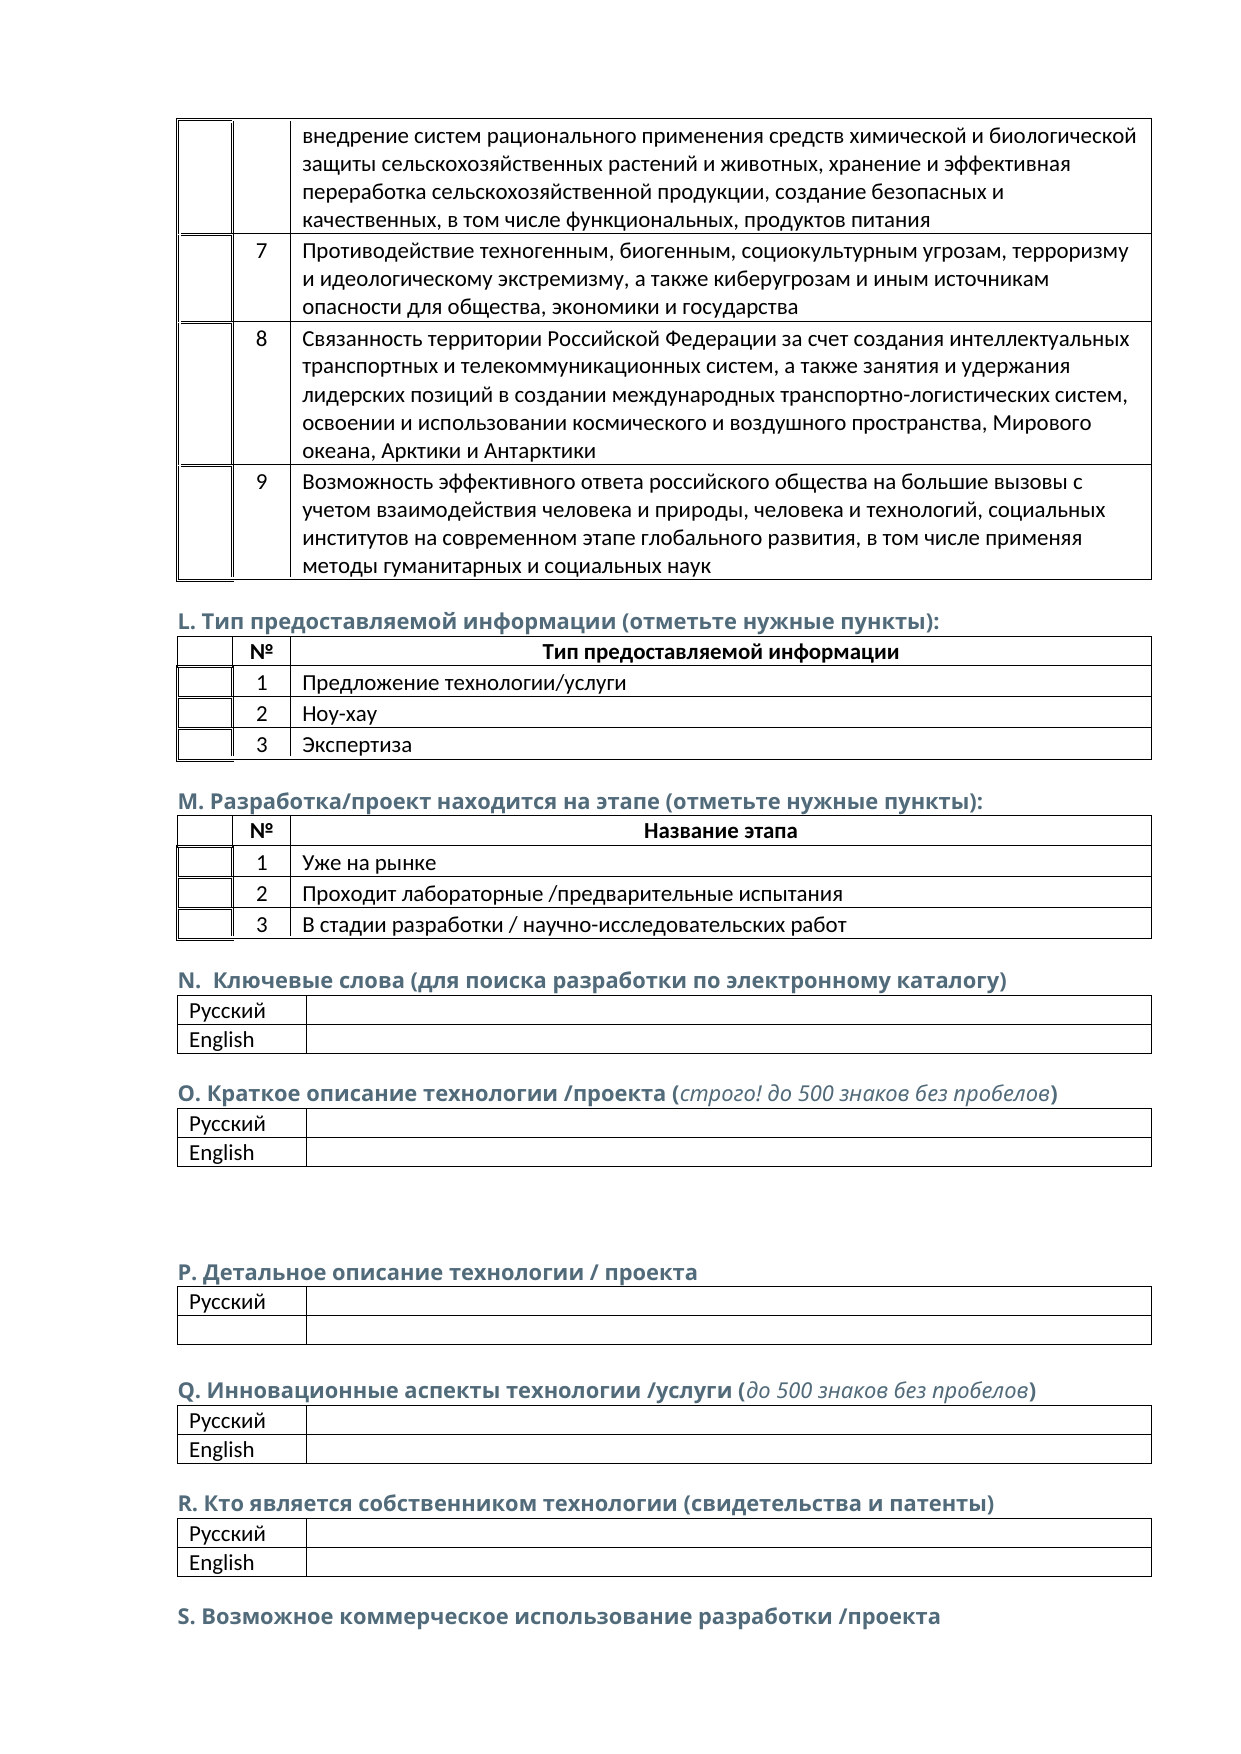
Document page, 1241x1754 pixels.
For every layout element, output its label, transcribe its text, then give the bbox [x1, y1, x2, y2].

table_cell [179, 464, 232, 579]
list Q. Инновационные аспекты технологии /услуги (до 500 знаков без пробелов) [177, 1375, 1152, 1405]
table_cell 3 [232, 908, 291, 938]
table_cell [179, 848, 231, 876]
table_header Русский [178, 1287, 306, 1315]
list R. Кто является собственником технологии (свидетельства и патенты) [177, 1488, 1152, 1518]
table_cell [307, 1316, 1151, 1344]
list O. Краткое описание технологии /проекта (строго! до 500 знаков без пробелов) [177, 1078, 1152, 1108]
list M. Разработка/проект находится на этапе (отметьте нужные пункты): [177, 786, 1152, 815]
table_header [178, 816, 232, 844]
table_cell English [178, 1548, 306, 1576]
table_cell English [178, 1435, 306, 1463]
list P. Детальное описание технологии / проекта [177, 1256, 1152, 1286]
table_cell Возможность эффективного ответа российского общества на большие вызовы с учетом взаимодействия человека и природы, человека и технологий, социальных институтов на современном этапе глобального развития, в том числе применяя методы гуманитарных и социальных наук [291, 465, 1151, 579]
table_header [307, 1519, 1151, 1547]
table_cell Предложение технологии/услуги [291, 666, 1151, 696]
table_cell [179, 730, 232, 758]
table_header [307, 1406, 1151, 1434]
table_cell [179, 699, 231, 727]
table_cell [307, 1548, 1151, 1576]
table_cell English [178, 1025, 306, 1053]
table_cell Противодействие техногенным, биогенным, социокультурным угрозам, терроризму и идеологическому экстремизму, а также киберугрозам и иным источникам опасности для общества, экономики и государства [291, 234, 1151, 321]
table_cell [178, 1316, 306, 1344]
table_cell Связанность территории Российской Федерации за счет создания интеллектуальных транспортных и телекоммуникационных систем, а также занятия и удержания лидерских позиций в создании международных транспортно-логистических систем, освоении и использовании космического и воздушного пространства, Мирового океана, Арктики и Антарктики [291, 322, 1151, 464]
table_header [307, 1109, 1151, 1137]
table_cell Ноу-хау [291, 697, 1151, 727]
table_cell [179, 668, 231, 696]
list L. Тип предоставляемой информации (отметьте нужные пункты): [177, 606, 1152, 636]
table_cell 8 [234, 322, 290, 464]
table_cell [179, 910, 232, 938]
table_cell [179, 879, 231, 907]
table_cell 3 [232, 728, 291, 758]
table_header № [233, 637, 290, 665]
table_cell Экспертиза [291, 728, 1151, 758]
table_header Русский [178, 1406, 306, 1434]
table_cell English [178, 1138, 306, 1166]
table_cell [178, 233, 232, 321]
table_cell [179, 121, 232, 233]
table_header Русский [178, 1519, 306, 1547]
table_cell [307, 1435, 1151, 1463]
table_cell 1 [234, 846, 290, 876]
table_header Тип предоставляемой информации [291, 637, 1151, 665]
table_header Русский [178, 1109, 306, 1137]
table_cell 1 [234, 666, 290, 696]
table_cell [179, 321, 231, 464]
list N. Ключевые слова (для поиска разработки по электронному каталогу) [177, 965, 1152, 995]
table_cell 2 [234, 697, 290, 727]
table_header Название этапа [291, 816, 1151, 844]
table_cell В стадии разработки / научно-исследовательских работ [291, 908, 1151, 938]
table_cell 6 [232, 119, 291, 233]
table_header [178, 637, 232, 665]
table_cell Проходит лабораторные /предварительные испытания [291, 877, 1151, 907]
table_cell 7 [234, 234, 290, 321]
table_cell 2 [234, 877, 290, 907]
table_cell Уже на рынке [291, 846, 1151, 876]
table_cell [307, 1025, 1151, 1053]
table_header [307, 1287, 1151, 1315]
table_cell 9 [232, 465, 291, 579]
table_header Русский [178, 996, 306, 1024]
list S. Возможное коммерческое использование разработки /проекта [177, 1601, 1152, 1631]
table_header № [233, 816, 290, 844]
table_header [307, 996, 1151, 1024]
table_cell [307, 1138, 1151, 1166]
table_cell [291, 119, 1151, 233]
